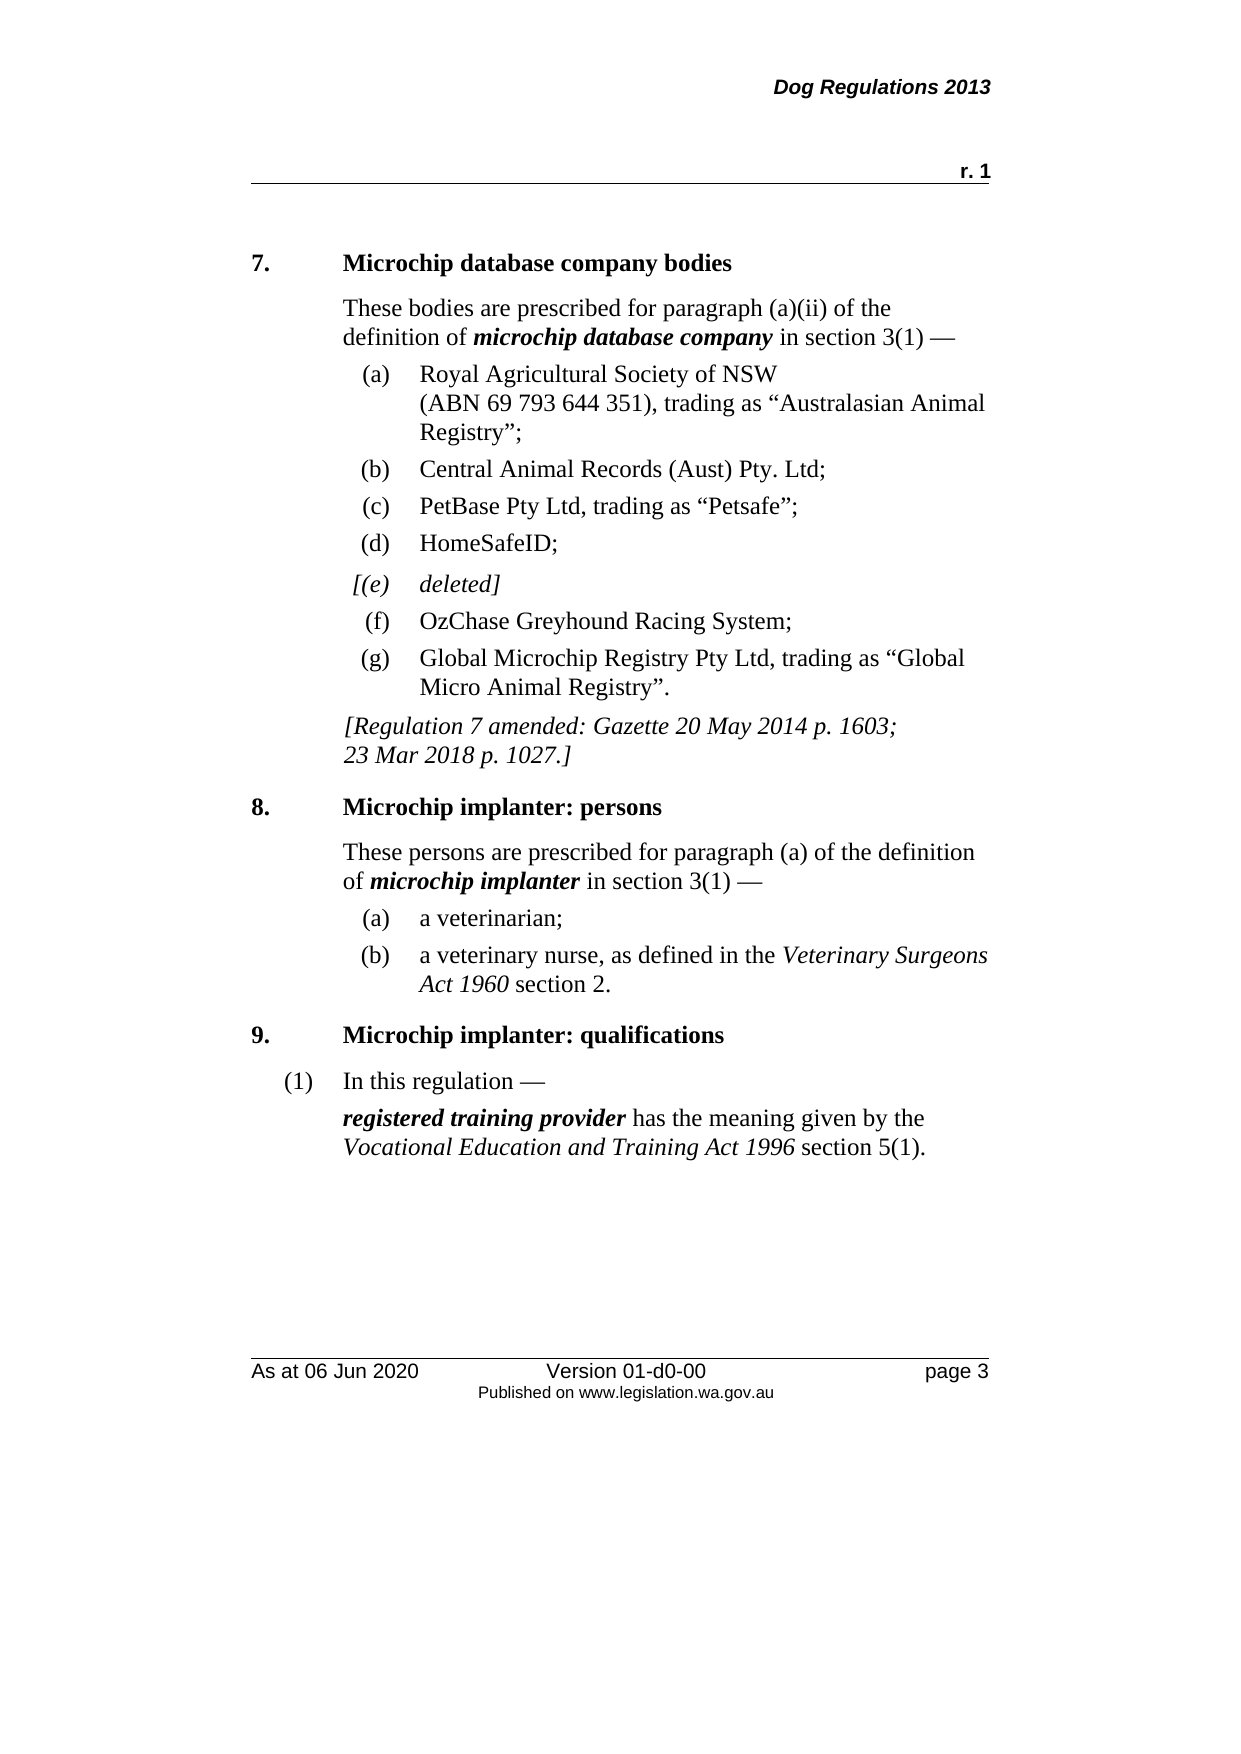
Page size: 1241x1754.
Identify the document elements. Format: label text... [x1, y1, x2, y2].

text These persons are prescribed for paragraph (a) of the definition of microchip implanter in section 3(1) — [251, 837, 989, 895]
text [Regulation 7 amended: Gazette 20 May 2014 p. 1603; 23 Mar 2018 p. 1027.] [251, 711, 989, 769]
text registered training provider has the meaning given by the Vocational Education and Training Act 1996 section 5(1). [251, 1103, 989, 1161]
text [(e) deleted] [251, 569, 989, 598]
text These bodies are prescribed for paragraph (a)(ii) of the definition of microchip database company in section 3(1) — [251, 293, 989, 351]
text (1) In this regulation — [251, 1066, 989, 1095]
subtitle 7. Microchip database company bodies [251, 248, 989, 277]
text (d) HomeSafeID; [251, 528, 989, 557]
text (b) a veterinary nurse, as defined in the Veterinary Surgeons Act 1960 section 2. [251, 940, 989, 998]
text (a) a veterinarian; [251, 903, 989, 932]
text (c) PetBase Pty Ltd, trading as “Petsafe”; [251, 491, 989, 520]
subtitle 9. Microchip implanter: qualifications [251, 1021, 989, 1049]
subtitle 8. Microchip implanter: persons [251, 792, 989, 821]
text (g) Global Microchip Registry Pty Ltd, trading as “Global Micro Animal Registry”. [251, 643, 989, 701]
text (a) Royal Agricultural Society of NSW (ABN 69 793 644 351), trading as “Australasian Animal Registry”; [251, 359, 989, 446]
text (b) Central Animal Records (Aust) Pty. Ltd; [251, 454, 989, 483]
text (f) OzChase Greyhound Racing System; [251, 606, 989, 635]
